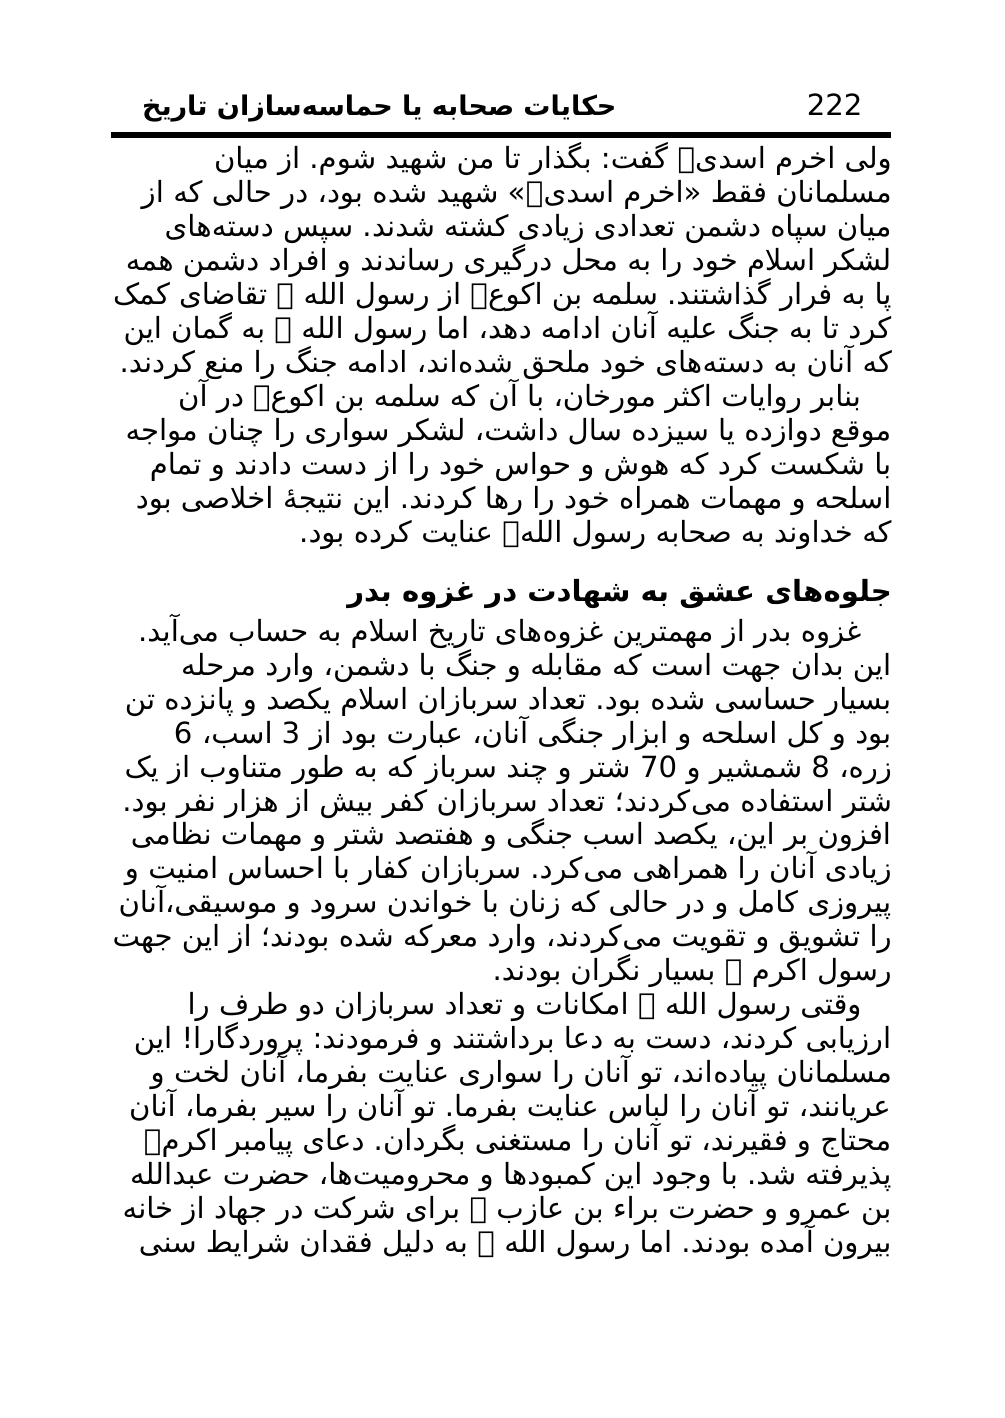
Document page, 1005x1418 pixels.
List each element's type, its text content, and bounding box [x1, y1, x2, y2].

text بنابر روایات اکثر مورخان، با آن که سلمه بن اکوع در آن موقع دوازده یا سیزده سال داشت، لشکر سواری را چنان مواجه با شکست کرد که هوش و حواس خود را از دست دادند و تمام اسلحه و مهمات همراه خود را رها کردند. این نتیجۀ اخلاصی بود که خداوند به صحابه رسول الله عنایت کرده بود. [112, 379, 892, 549]
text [112, 141, 892, 379]
text غزوه بدر از مهمترین غزوه‌های تاریخ اسلام به حساب می‌آید. این بدان جهت است که مقابله و جنگ با دشمن، وارد مرحله بسیار حساسی شده بود. تعداد سربازان اسلام یکصد و پانزده تن بود و کل اسلحه و ابزار جنگی آنان، عبارت بود از 3 اسب، 6 زره، 8 شمشیر و 70 شتر و چند سرباز که به طور متناوب از یک شتر استفاده می‌کردند؛ تعداد سربازان کفر بیش از هزار نفر بود. افزون بر این، یکصد اسب جنگی و هفتصد شتر و مهمات نظامی زیادی آنان را همراهی می‌کرد. سربازان کفار با احساس امنیت و پیروزی کامل و در حالی که زنان با خواندن سرود و موسیقی،آنان را تشویق و تقویت می‌کردند، وارد معرکه شده بودند؛ از این جهت رسول اکرم بسیار نگران بودند. [112, 614, 892, 988]
text جلوه‌های عشق به شهادت در غزوه بدر [112, 574, 892, 608]
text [112, 988, 892, 1259]
